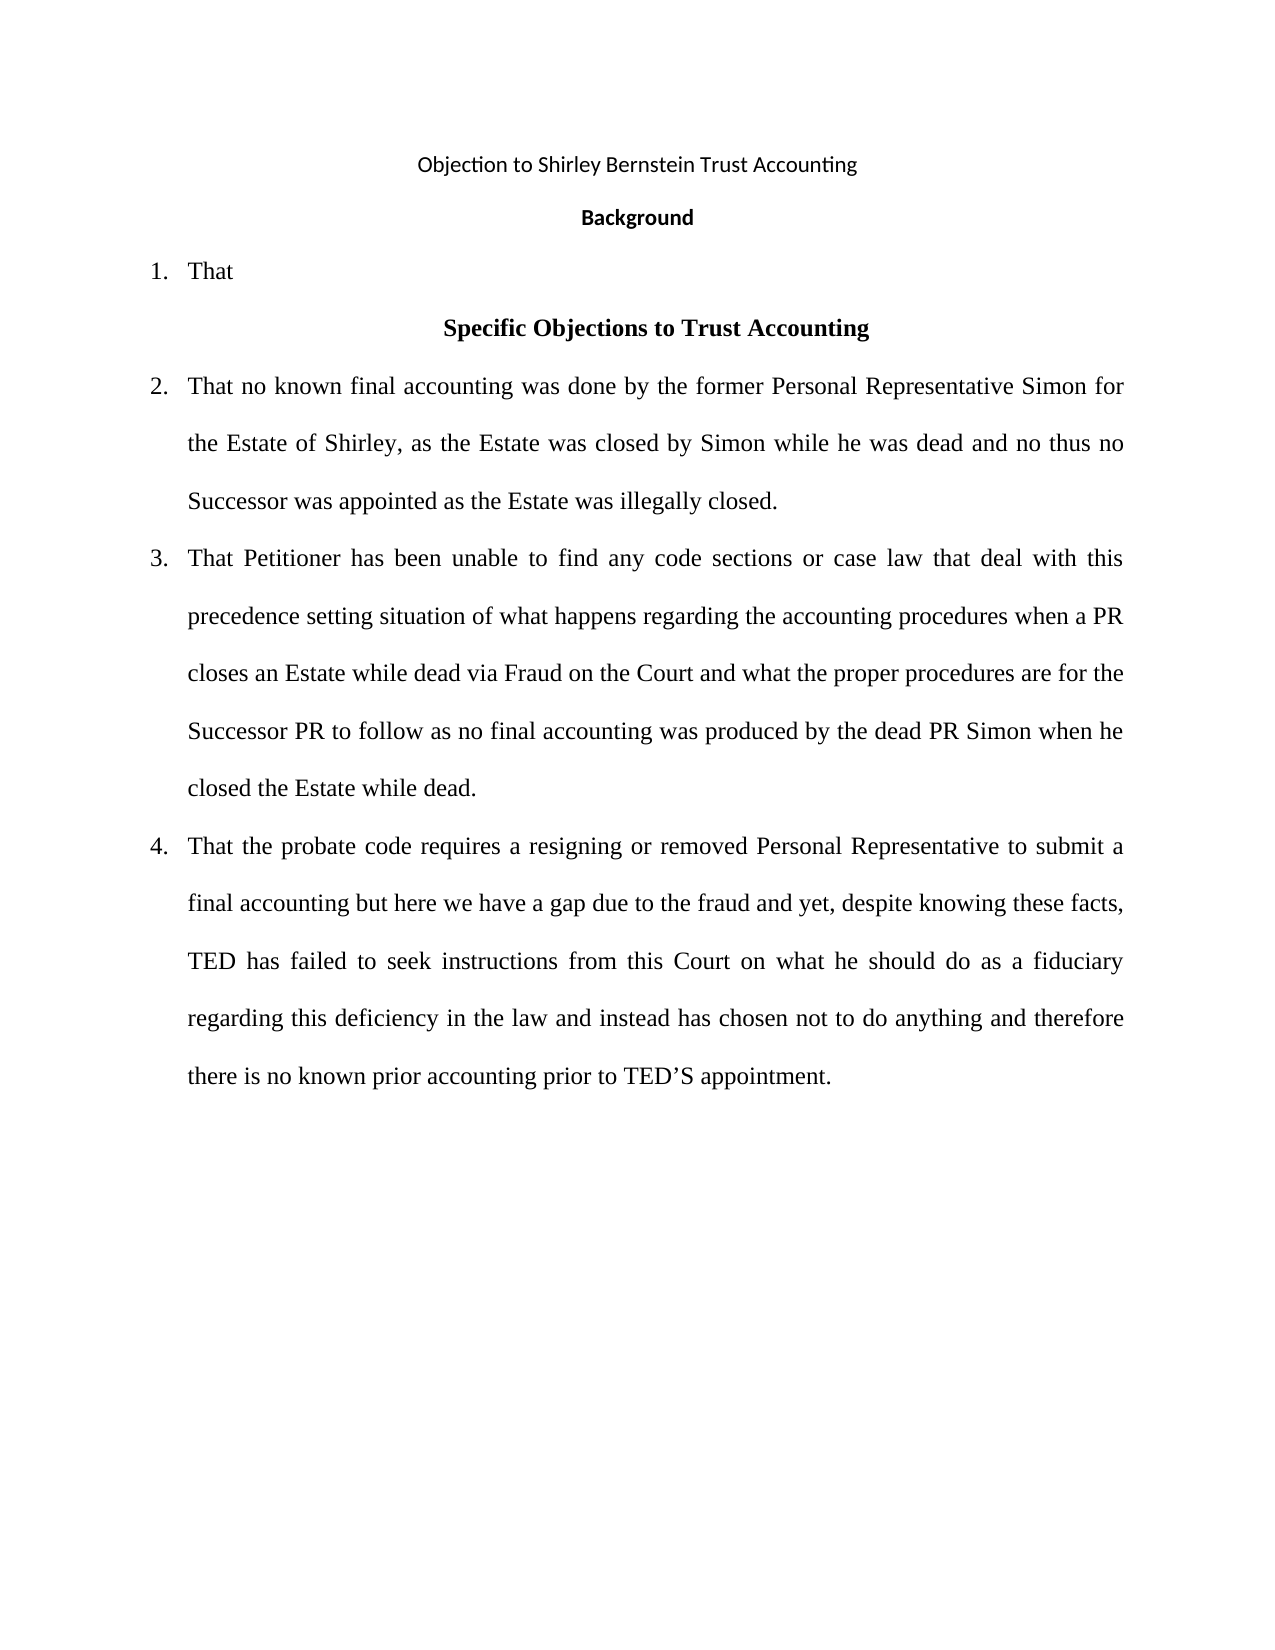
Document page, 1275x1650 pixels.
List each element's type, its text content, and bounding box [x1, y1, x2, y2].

text Objection to Shirley Bernstein Trust Accounting [150, 150, 1125, 178]
list That no known final accounting was done by the former Personal Representative Simon for the Estate of Shirley, as the Estate was closed by Simon while he was dead and no thus no Successor was appointed as the Estate was illegally closed. [150, 371, 1125, 515]
list That [150, 256, 1125, 285]
list That Petitioner has been unable to find any code sections or case law that deal with this precedence setting situation of what happens regarding the accounting procedures when a PR closes an Estate while dead via Fraud on the Court and what the proper procedures are for the Successor PR to follow as no final accounting was produced by the dead PR Simon when he closed the Estate while dead. [150, 543, 1125, 802]
text Background [150, 203, 1125, 231]
list Specific Objections to Trust Accounting [187, 313, 1125, 342]
list That the probate code requires a resigning or removed Personal Representative to submit a final accounting but here we have a gap due to the fraud and yet, despite knowing these facts, TED has failed to seek instructions from this Court on what he should do as a fiduciary regarding this deficiency in the law and instead has chosen not to do anything and therefore there is no known prior accounting prior to TED’S appointment. [150, 831, 1125, 1090]
